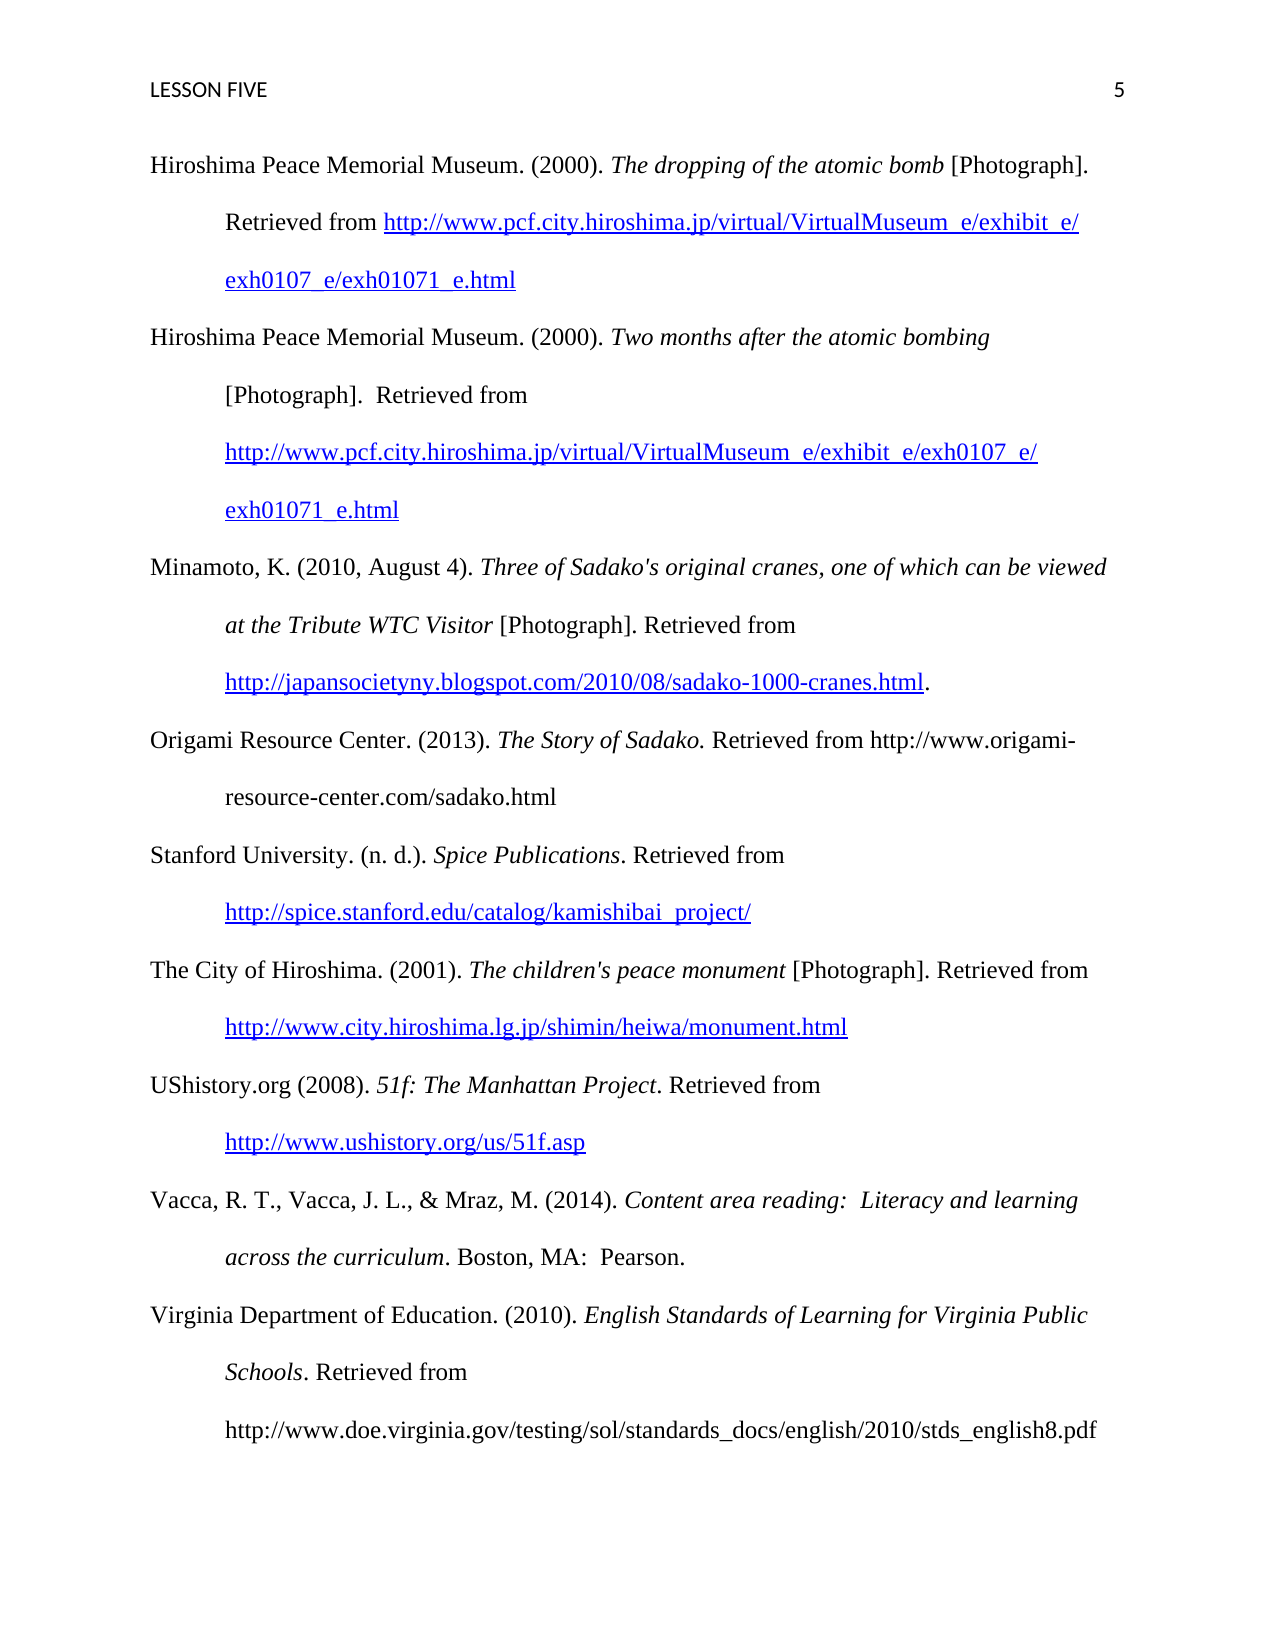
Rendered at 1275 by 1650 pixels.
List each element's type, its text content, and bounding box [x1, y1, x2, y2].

text Hiroshima Peace Memorial Museum. (2000). The dropping of the atomic bomb [Photograph]. Retrieved from http://www.pcf.city.hiroshima.jp/virtual/VirtualMuseum_e/exhibit_e/exh0107_e/exh01071_e.html [150, 150, 1125, 294]
text Minamoto, K. (2010, August 4). Three of Sadako's original cranes, one of which can be viewed at the Tribute WTC Visitor [Photograph]. Retrieved from http://japansocietyny.blogspot.com/2010/08/sadako-1000-cranes.html. [150, 552, 1125, 696]
text Vacca, R. T., Vacca, J. L., & Mraz, M. (2014). Content area reading: Literacy and learning across the curriculum. Boston, MA: Pearson. [150, 1185, 1125, 1271]
text The City of Hiroshima. (2001). The children's peace monument [Photograph]. Retrieved from http://www.city.hiroshima.lg.jp/shimin/heiwa/monument.html [150, 955, 1125, 1041]
text UShistory.org (2008). 51f: The Manhattan Project. Retrieved from http://www.ushistory.org/us/51f.asp [150, 1070, 1125, 1156]
text Virginia Department of Education. (2010). English Standards of Learning for Virginia Public Schools. Retrieved from http://www.doe.virginia.gov/testing/sol/standards_docs/english/2010/stds_english8.pdf [150, 1300, 1125, 1444]
text Hiroshima Peace Memorial Museum. (2000). Two months after the atomic bombing [Photograph]. Retrieved from http://www.pcf.city.hiroshima.jp/virtual/VirtualMuseum_e/exhibit_e/exh0107_e/exh01071_e.html [150, 322, 1125, 524]
text Origami Resource Center. (2013). The Story of Sadako. Retrieved from http://www.origami-resource-center.com/sadako.html [150, 725, 1125, 811]
text Stanford University. (n. d.). Spice Publications. Retrieved from http://spice.stanford.edu/catalog/kamishibai_project/ [150, 840, 1125, 926]
